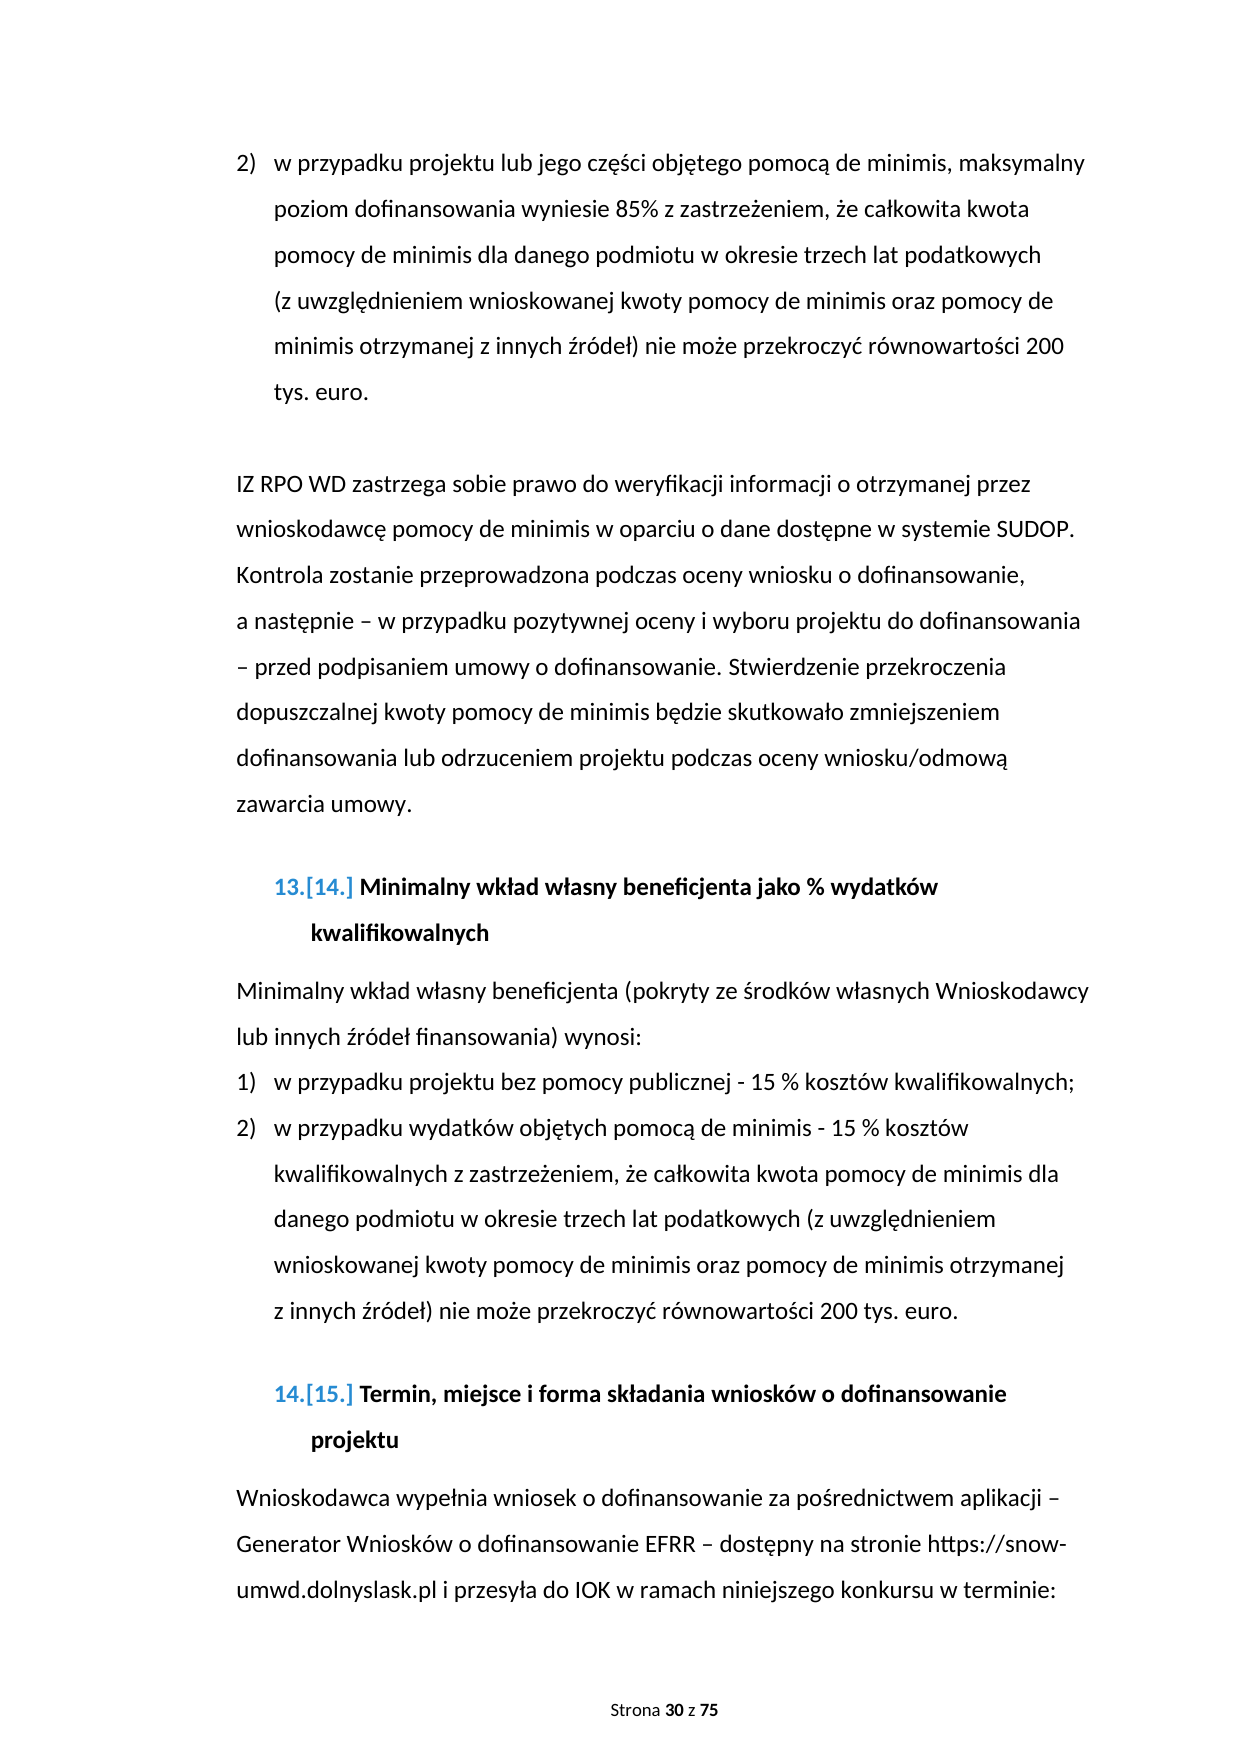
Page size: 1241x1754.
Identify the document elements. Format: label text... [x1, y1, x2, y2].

list w przypadku projektu lub jego części objętego pomocą de minimis, maksymalny poziom dofinansowania wyniesie 85% z zastrzeżeniem, że całkowita kwota pomocy de minimis dla danego podmiotu w okresie trzech lat podatkowych (z uwzględnieniem wnioskowanej kwoty pomocy de minimis oraz pomocy de minimis otrzymanej z innych źródeł) nie może przekroczyć równowartości 200 tys. euro. [236, 148, 1093, 407]
subtitle Termin, miejsce i forma składania wniosków o dofinansowanie projektu [273, 1378, 1093, 1454]
text Wnioskodawca wypełnia wniosek o dofinansowanie za pośrednictwem aplikacji – Generator Wniosków o dofinansowanie EFRR – dostępny na stronie https://snow-umwd.dolnyslask.pl i przesyła do IOK w ramach niniejszego konkursu w terminie: [236, 1482, 1093, 1604]
text IZ RPO WD zastrzega sobie prawo do weryfikacji informacji o otrzymanej przez wnioskodawcę pomocy de minimis w oparciu o dane dostępne w systemie SUDOP. Kontrola zostanie przeprowadzona podczas oceny wniosku o dofinansowanie, a następnie – w przypadku pozytywnej oceny i wyboru projektu do dofinansowania – przed podpisaniem umowy o dofinansowanie. Stwierdzenie przekroczenia dopuszczalnej kwoty pomocy de minimis będzie skutkowało zmniejszeniem dofinansowania lub odrzuceniem projektu podczas oceny wniosku/odmową zawarcia umowy. [236, 468, 1093, 818]
list w przypadku wydatków objętych pomocą de minimis - 15 % kosztów kwalifikowalnych z zastrzeżeniem, że całkowita kwota pomocy de minimis dla danego podmiotu w okresie trzech lat podatkowych (z uwzględnieniem wnioskowanej kwoty pomocy de minimis oraz pomocy de minimis otrzymanej z innych źródeł) nie może przekroczyć równowartości 200 tys. euro. [236, 1112, 1093, 1326]
text Minimalny wkład własny beneficjenta (pokryty ze środków własnych Wnioskodawcy lub innych źródeł finansowania) wynosi: [236, 975, 1093, 1051]
subtitle Minimalny wkład własny beneficjenta jako % wydatków kwalifikowalnych [273, 871, 1093, 947]
list w przypadku projektu bez pomocy publicznej - 15 % kosztów kwalifikowalnych; [236, 1066, 1093, 1097]
